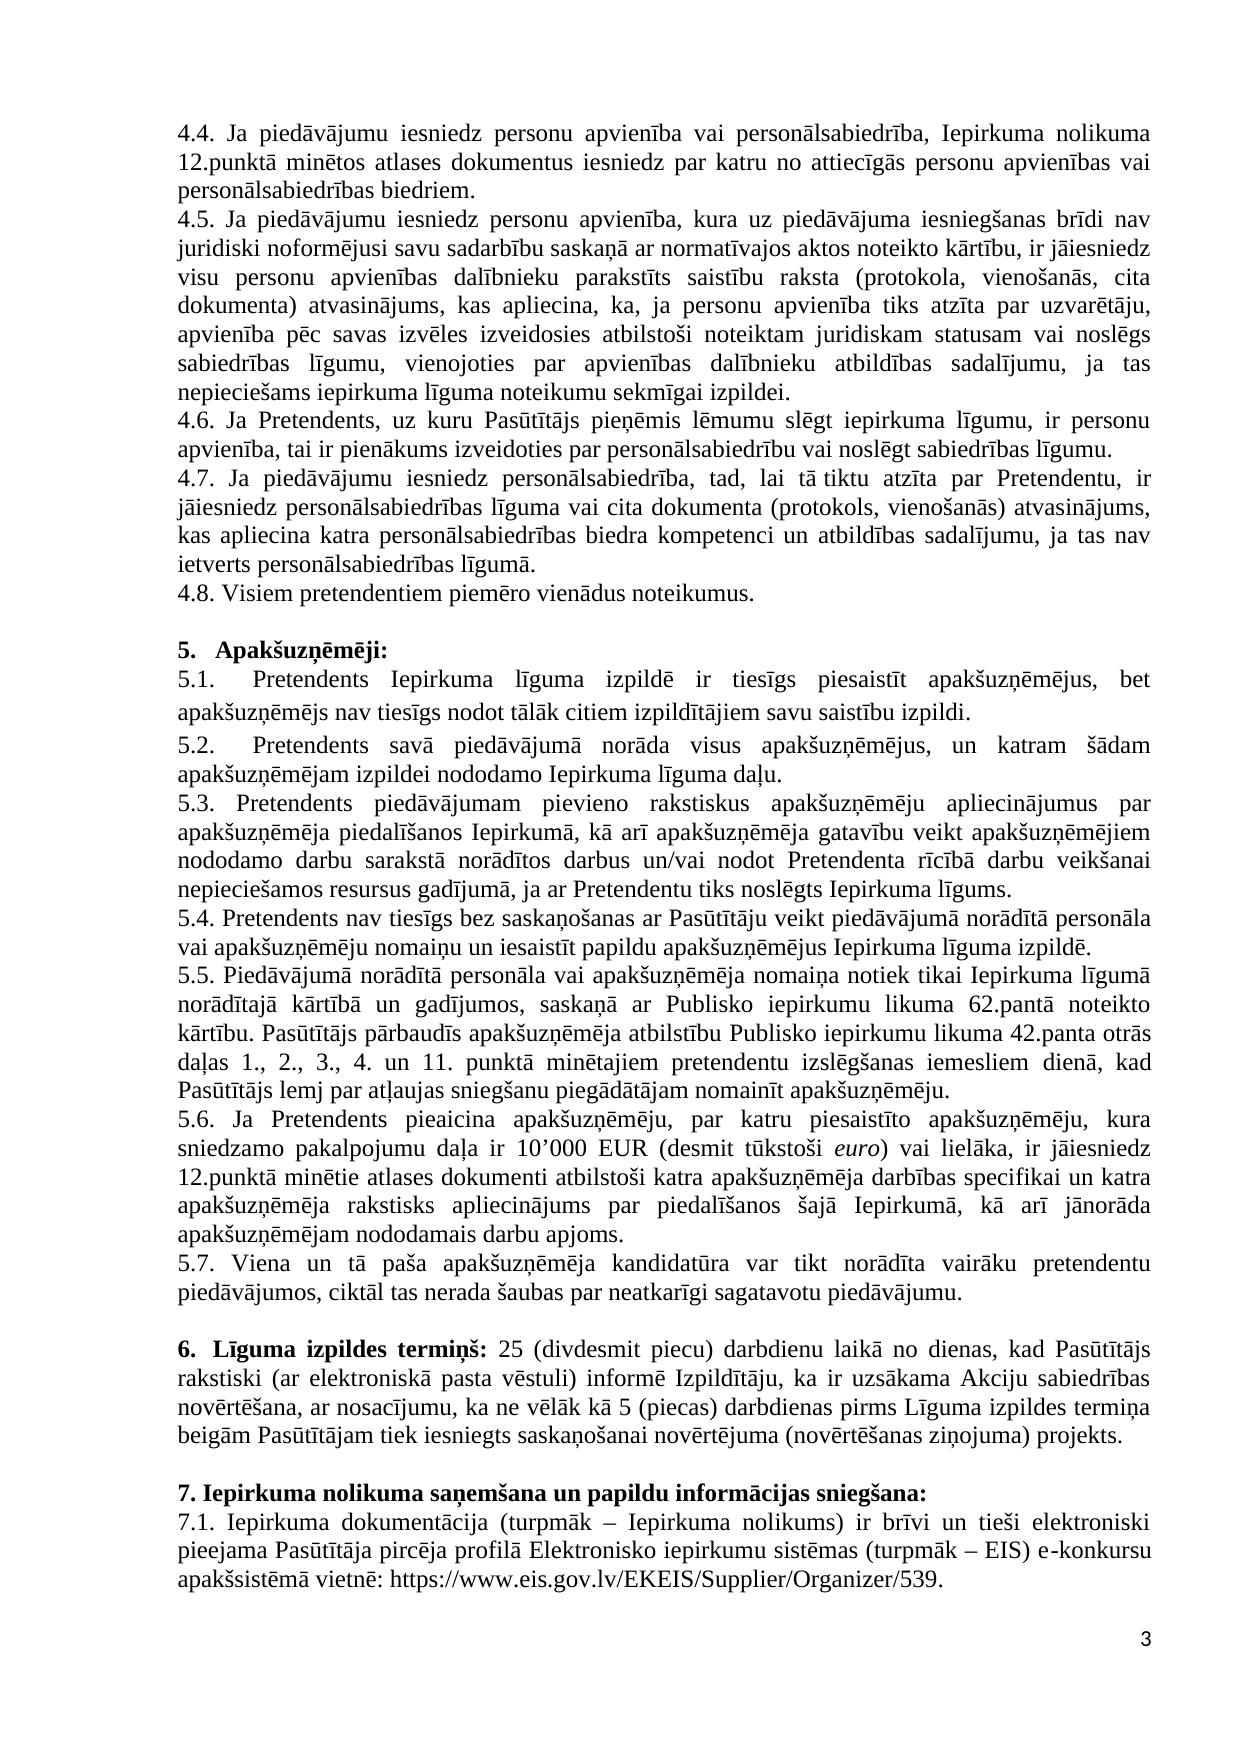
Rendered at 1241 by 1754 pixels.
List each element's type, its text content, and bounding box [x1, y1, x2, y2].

text 4.8. Visiem pretendentiem piemēro vienādus noteikumus. [177, 578, 1152, 607]
text 4.4. Ja piedāvājumu iesniedz personu apvienība vai personālsabiedrība, Iepirkuma nolikuma 12.punktā minētos atlases dokumentus iesniedz par katru no attiecīgās personu apvienības vai personālsabiedrības biedriem. [177, 118, 1152, 204]
list Pretendents savā piedāvājumā norāda visus apakšuzņēmējus, un katram šādam apakšuzņēmējam izpildei nododamo Iepirkuma līguma daļu. [177, 730, 1152, 788]
text 6. Līguma izpildes termiņš: 25 (divdesmit piecu) darbdienu laikā no dienas, kad Pasūtītājs rakstiski (ar elektroniskā pasta vēstuli) informē Izpildītāju, ka ir uzsākama Akciju sabiedrības novērtēšana, ar nosacījumu, ka ne vēlāk kā 5 (piecas) darbdienas pirms Līguma izpildes termiņa beigām Pasūtītājam tiek iesniegts saskaņošanai novērtējuma (novērtēšanas ziņojuma) projekts. [177, 1334, 1152, 1449]
text 7.1. Iepirkuma dokumentācija (turpmāk – Iepirkuma nolikums) ir brīvi un tieši elektroniski pieejama Pasūtītāja pircēja profilā Elektronisko iepirkumu sistēmas (turpmāk – EIS) e-konkursu apakšsistēmā vietnē: https://www.eis.gov.lv/EKEIS/Supplier/Organizer/539. [177, 1507, 1152, 1593]
text 5.7. Viena un tā paša apakšuzņēmēja kandidatūra var tikt norādīta vairāku pretendentu piedāvājumos, ciktāl tas nerada šaubas par neatkarīgi sagatavotu piedāvājumu. [177, 1248, 1152, 1305]
text 5.3. Pretendents piedāvājumam pievieno rakstiskus apakšuzņēmēju apliecinājumus par apakšuzņēmēja piedalīšanos Iepirkumā, kā arī apakšuzņēmēja gatavību veikt apakšuzņēmējiem nododamo darbu sarakstā norādītos darbus un/vai nodot Pretendenta rīcībā darbu veikšanai nepieciešamos resursus gadījumā, ja ar Pretendentu tiks noslēgts Iepirkuma līgums. [177, 788, 1152, 903]
list Apakšuzņēmēji: [177, 636, 1152, 664]
text 5.6. Ja Pretendents pieaicina apakšuzņēmēju, par katru piesaistīto apakšuzņēmēju, kura sniedzamo pakalpojumu daļa ir 10’000 EUR (desmit tūkstoši euro) vai lielāka, ir jāiesniedz 12.punktā minētie atlases dokumenti atbilstoši katra apakšuzņēmēja darbības specifikai un katra apakšuzņēmēja rakstisks apliecinājums par piedalīšanos šajā Iepirkumā, kā arī jānorāda apakšuzņēmējam nododamais darbu apjoms. [177, 1104, 1152, 1248]
text 7. Iepirkuma nolikuma saņemšana un papildu informācijas sniegšana: [177, 1478, 1152, 1507]
text 5.4. Pretendents nav tiesīgs bez saskaņošanas ar Pasūtītāju veikt piedāvājumā norādītā personāla vai apakšuzņēmēju nomaiņu un iesaistīt papildu apakšuzņēmējus Iepirkuma līguma izpildē. [177, 903, 1152, 960]
text 5.5. Piedāvājumā norādītā personāla vai apakšuzņēmēja nomaiņa notiek tikai Iepirkuma līgumā norādītajā kārtībā un gadījumos, saskaņā ar Publisko iepirkumu likuma 62.pantā noteikto kārtību. Pasūtītājs pārbaudīs apakšuzņēmēja atbilstību Publisko iepirkumu likuma 42.panta otrās daļas 1., 2., 3., 4. un 11. punktā minētajiem pretendentu izslēgšanas iemesliem dienā, kad Pasūtītājs lemj par atļaujas sniegšanu piegādātājam nomainīt apakšuzņēmēju. [177, 960, 1152, 1104]
list Pretendents Iepirkuma līguma izpildē ir tiesīgs piesaistīt apakšuzņēmējus, bet apakšuzņēmējs nav tiesīgs nodot tālāk citiem izpildītājiem savu saistību izpildi. [177, 664, 1152, 726]
text 4.6. Ja Pretendents, uz kuru Pasūtītājs pieņēmis lēmumu slēgt iepirkuma līgumu, ir personu apvienība, tai ir pienākums izveidoties par personālsabiedrību vai noslēgt sabiedrības līgumu. [177, 406, 1152, 463]
text 4.5. Ja piedāvājumu iesniedz personu apvienība, kura uz piedāvājuma iesniegšanas brīdi nav juridiski noformējusi savu sadarbību saskaņā ar normatīvajos aktos noteikto kārtību, ir jāiesniedz visu personu apvienības dalībnieku parakstīts saistību raksta (protokola, vienošanās, cita dokumenta) atvasinājums, kas apliecina, ka, ja personu apvienība tiks atzīta par uzvarētāju, apvienība pēc savas izvēles izveidosies atbilstoši noteiktam juridiskam statusam vai noslēgs sabiedrības līgumu, vienojoties par apvienības dalībnieku atbildības sadalījumu, ja tas nepieciešams iepirkuma līguma noteikumu sekmīgai izpildei. [177, 204, 1152, 406]
text 4.7. Ja piedāvājumu iesniedz personālsabiedrība, tad, lai tā tiktu atzīta par Pretendentu, ir jāiesniedz personālsabiedrības līguma vai cita dokumenta (protokols, vienošanās) atvasinājums, kas apliecina katra personālsabiedrības biedra kompetenci un atbildības sadalījumu, ja tas nav ietverts personālsabiedrības līgumā. [177, 463, 1152, 578]
